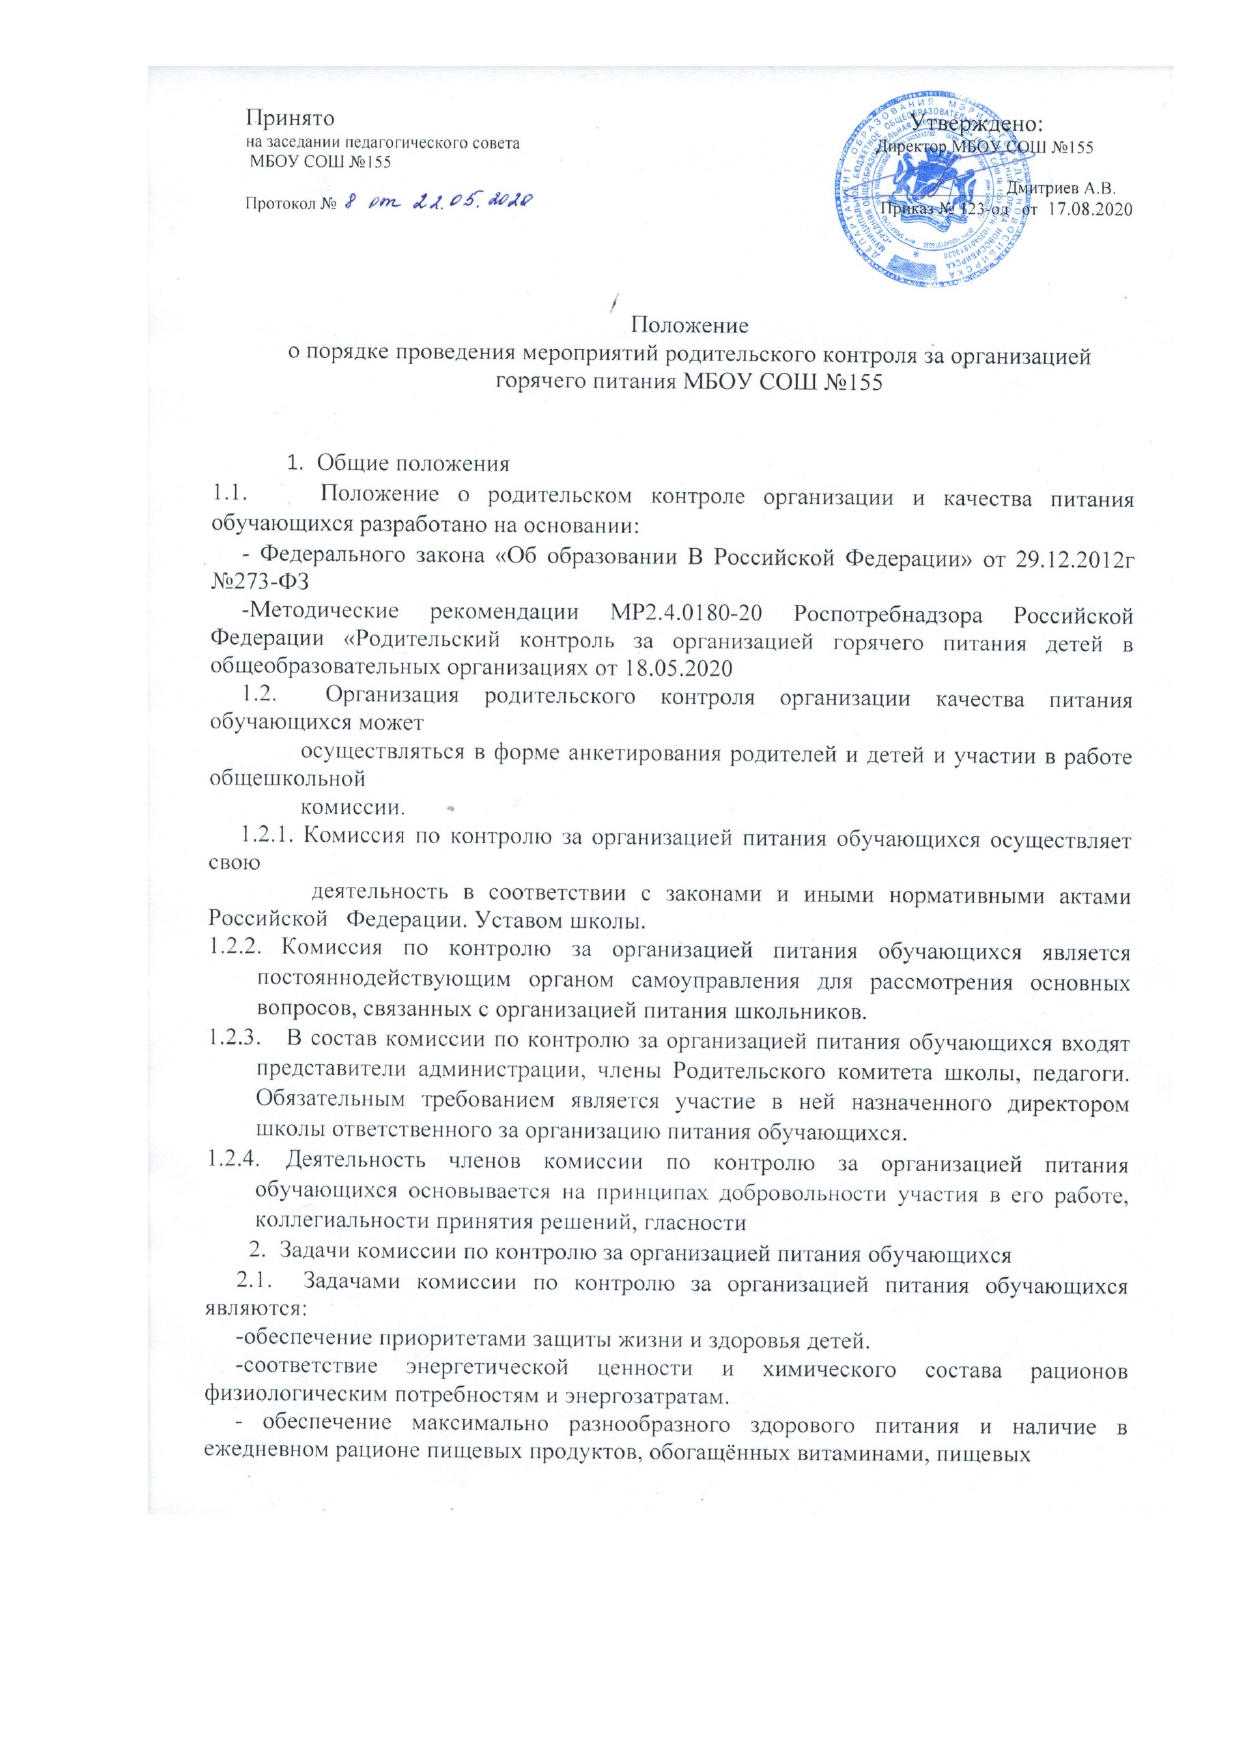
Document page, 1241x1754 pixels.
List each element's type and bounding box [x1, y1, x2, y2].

picture [140, 59, 1175, 1521]
